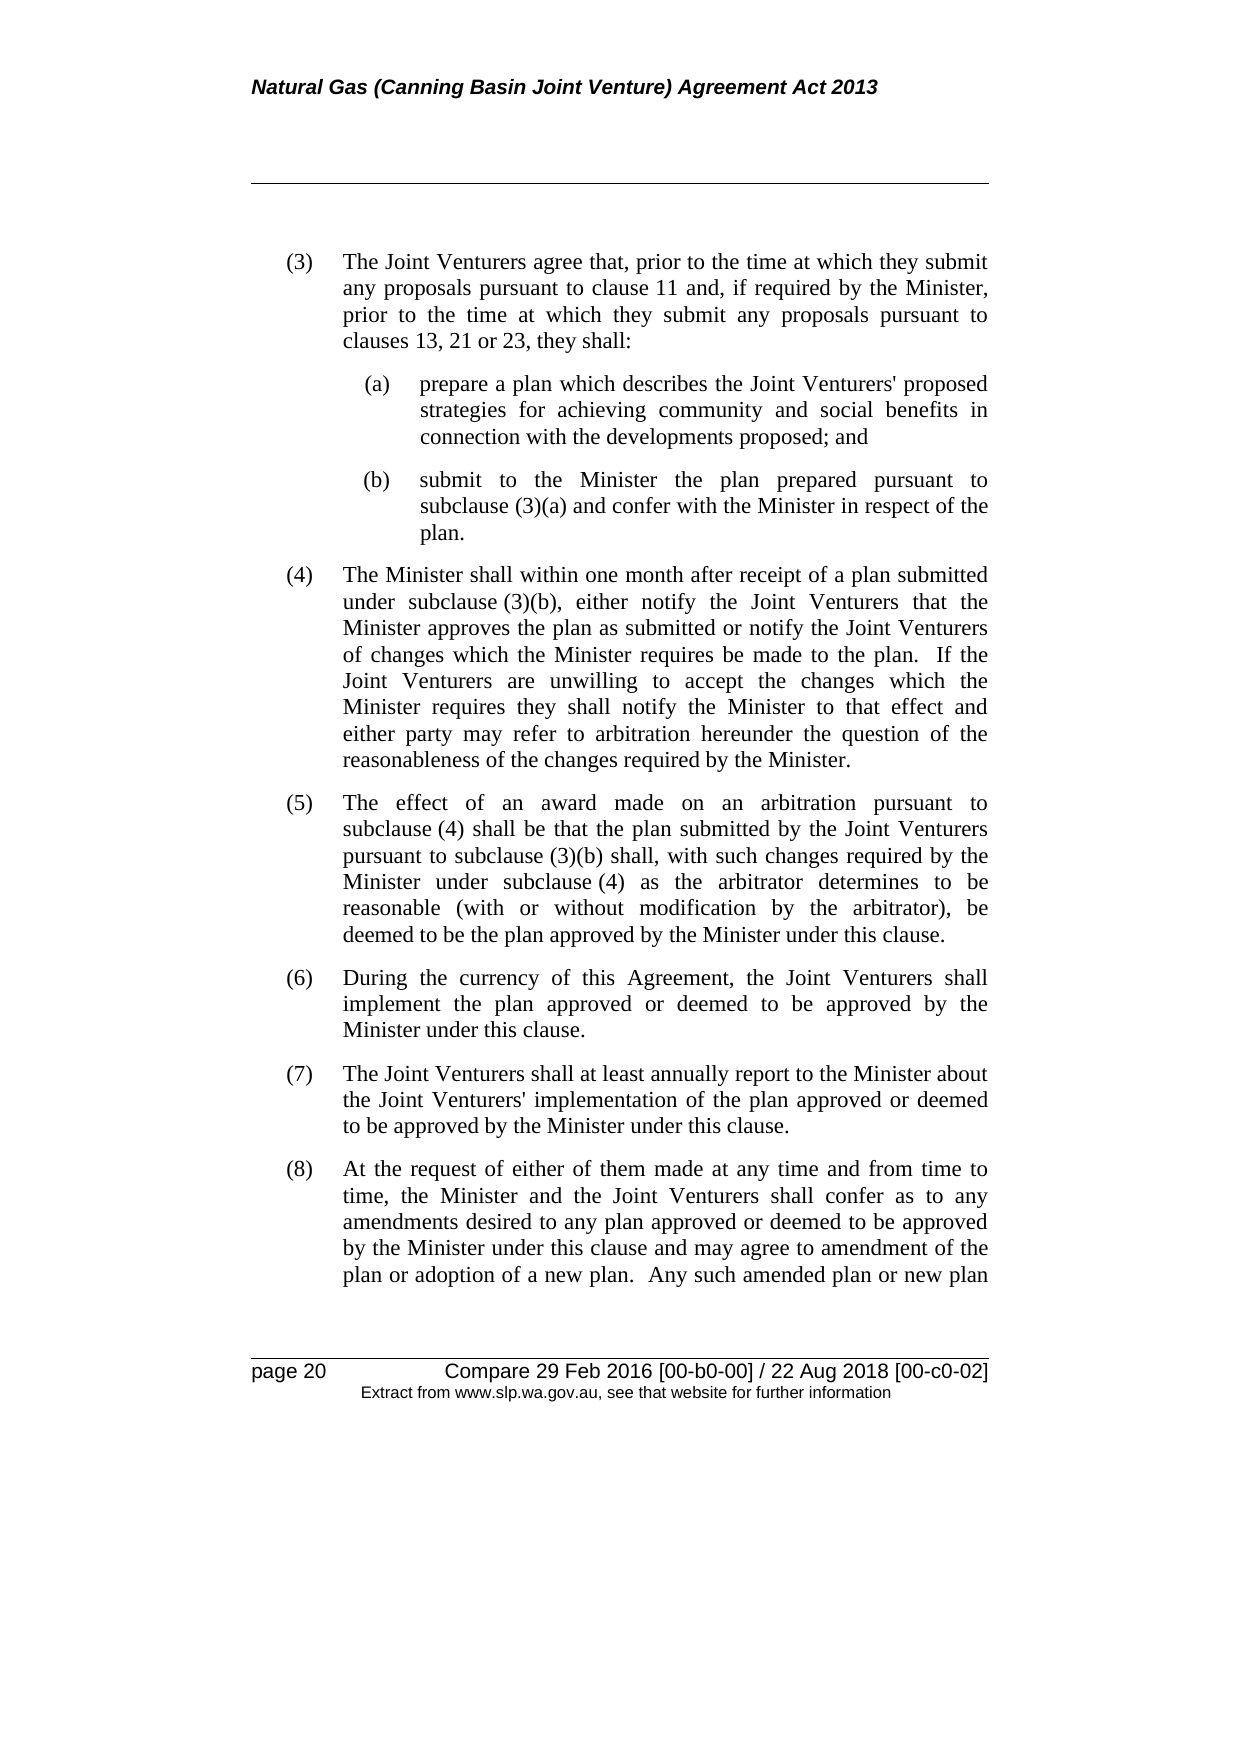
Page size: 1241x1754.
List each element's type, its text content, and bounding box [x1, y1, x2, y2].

text (7) The Joint Venturers shall at least annually report to the Minister about the Joint Venturers' implementation of the plan approved or deemed to be approved by the Minister under this clause. [251, 1059, 989, 1139]
text (5) The effect of an award made on an arbitration pursuant to subclause (4) shall be that the plan submitted by the Joint Venturers pursuant to subclause (3)(b) shall, with such changes required by the Minister under subclause (4) as the arbitrator determines to be reasonable (with or without modification by the arbitrator), be deemed to be the plan approved by the Minister under this clause. [251, 789, 989, 947]
text (b) submit to the Minister the plan prepared pursuant to subclause (3)(a) and confer with the Minister in respect of the plan. [251, 466, 989, 545]
text (3) The Joint Venturers agree that, prior to the time at which they submit any proposals pursuant to clause 11 and, if required by the Minister, prior to the time at which they submit any proposals pursuant to clauses 13, 21 or 23, they shall: [251, 248, 989, 353]
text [251, 1155, 989, 1287]
text (6) During the currency of this Agreement, the Joint Venturers shall implement the plan approved or deemed to be approved by the Minister under this clause. [251, 964, 989, 1043]
text (a) prepare a plan which describes the Joint Venturers' proposed strategies for achieving community and social benefits in connection with the developments proposed; and [251, 370, 989, 449]
text (4) The Minister shall within one month after receipt of a plan submitted under subclause (3)(b), either notify the Joint Venturers that the Minister approves the plan as submitted or notify the Joint Venturers of changes which the Minister requires be made to the plan. If the Joint Venturers are unwilling to accept the changes which the Minister requires they shall notify the Minister to that effect and either party may refer to arbitration hereunder the question of the reasonableness of the changes required by the Minister. [251, 562, 989, 772]
